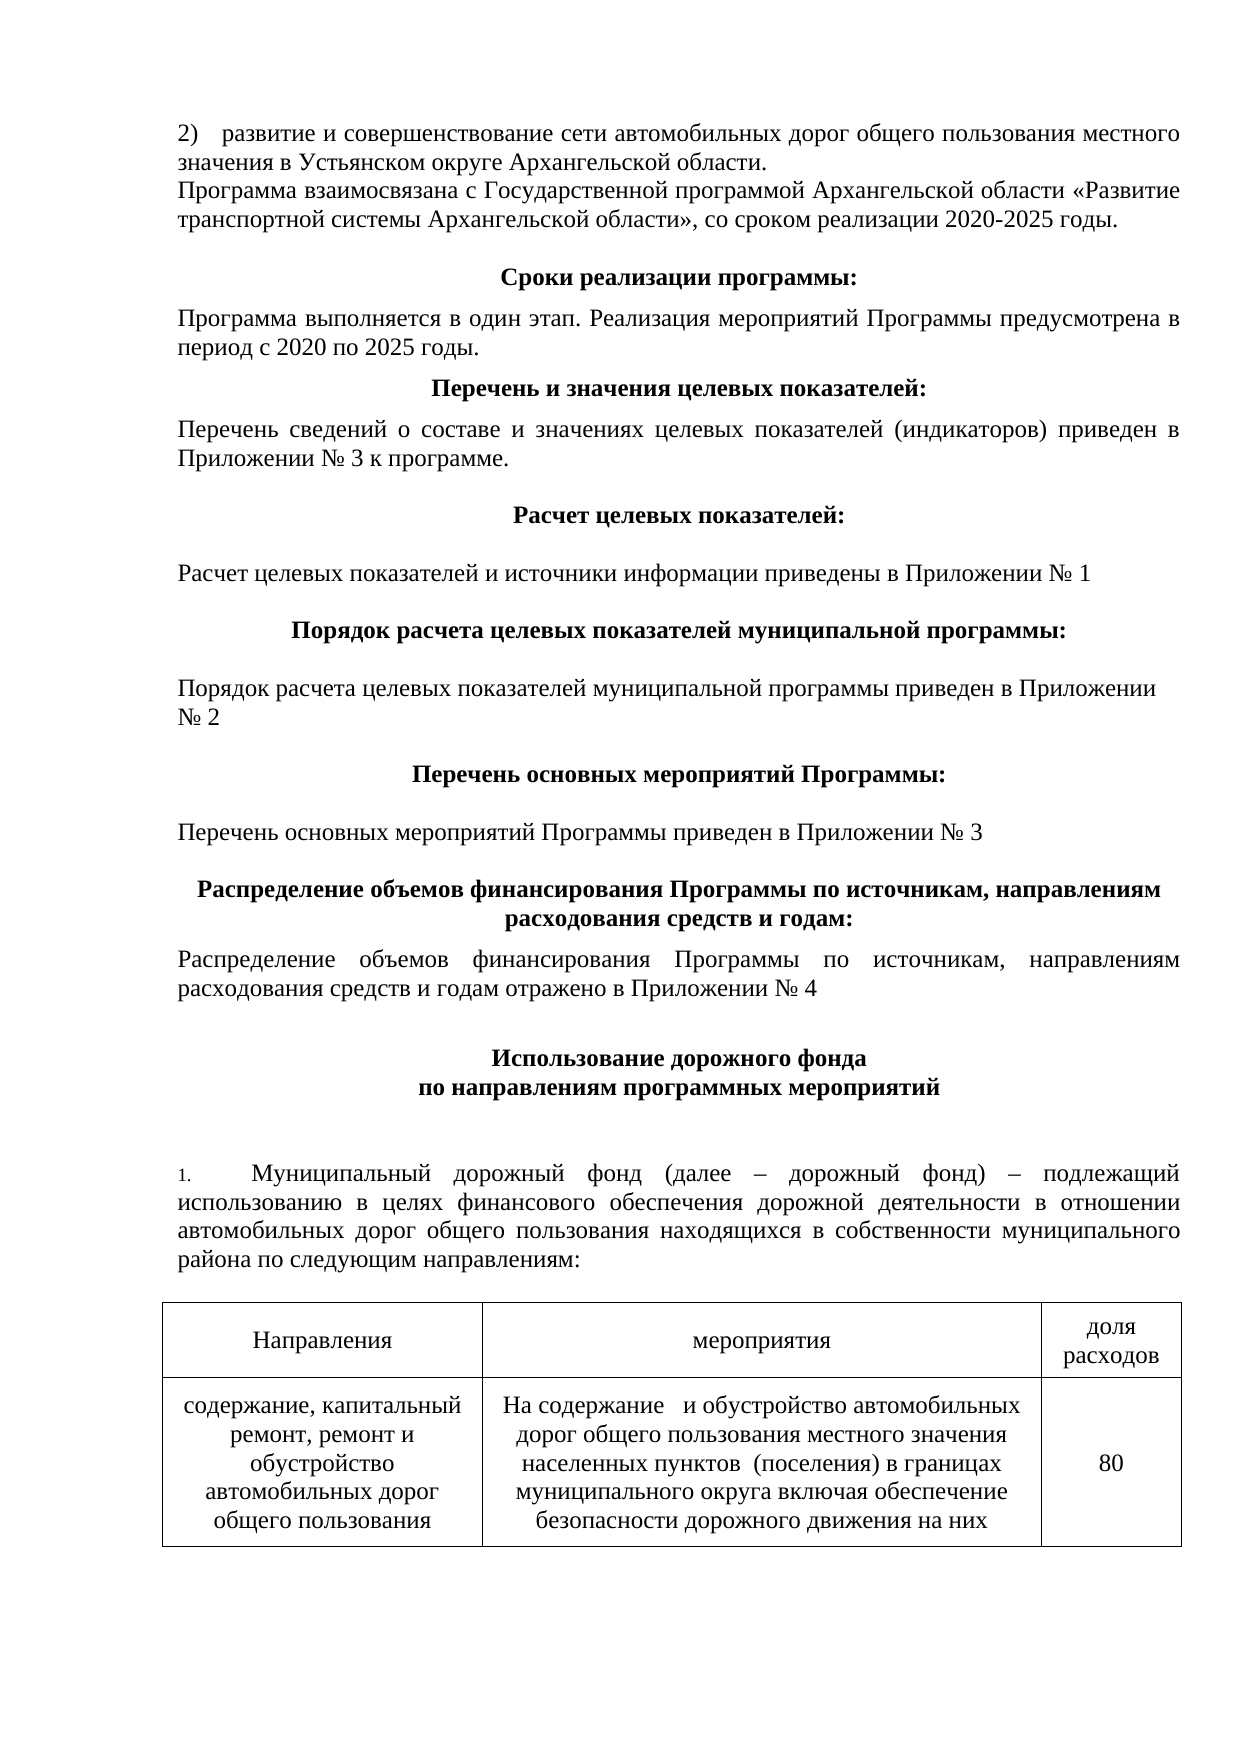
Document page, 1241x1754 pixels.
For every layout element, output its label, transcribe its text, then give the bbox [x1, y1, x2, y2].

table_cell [163, 1378, 482, 1546]
list Муниципальный дорожный фонд (далее – дорожный фонд) – подлежащий использованию в целях финансового обеспечения дорожной деятельности в отношении автомобильных дорог общего пользования находящихся в собственности муниципального района по следующим направлениям: [177, 1158, 1181, 1273]
table_cell 80 [1042, 1378, 1181, 1546]
text Использование дорожного фонда [177, 1043, 1181, 1072]
table_cell На содержание и обустройство автомобильных дорог общего пользования местного значения населенных пунктов (поселения) в границах муниципального округа включая обеспечение безопасности дорожного движения на них [483, 1378, 1041, 1546]
table_header Направления [163, 1303, 482, 1377]
text Порядок расчета целевых показателей муниципальной программы: [177, 616, 1181, 644]
text Программа выполняется в один этап. Реализация мероприятий Программы предусмотрена в период с 2020 по 2025 годы. [177, 303, 1181, 361]
text Программа взаимосвязана с Государственной программой Архангельской области «Развитие транспортной системы Архангельской области», со сроком реализации 2020-2025 годы. [177, 176, 1181, 233]
text Перечень сведений о составе и значениях целевых показателей (индикаторов) приведен в Приложении № 3 к программе. [177, 414, 1181, 472]
text Перечень основных мероприятий Программы: [177, 759, 1181, 788]
table_header доля расходов [1042, 1303, 1181, 1377]
text Перечень основных мероприятий Программы приведен в Приложении № 3 [177, 817, 1181, 846]
text Перечень и значения целевых показателей: [177, 373, 1181, 402]
text Сроки реализации программы: [177, 262, 1181, 291]
text Распределение объемов финансирования Программы по источникам, направлениям расходования средств и годам: [177, 874, 1181, 932]
text Расчет целевых показателей и источники информации приведены в Приложении № 1 [177, 558, 1181, 587]
table_header мероприятия [483, 1303, 1041, 1377]
text Расчет целевых показателей: [177, 501, 1181, 529]
text Порядок расчета целевых показателей муниципальной программы приведен в Приложении № 2 [177, 673, 1181, 731]
list развитие и совершенствование сети автомобильных дорог общего пользования местного значения в Устьянском округе Архангельской области. [177, 118, 1181, 176]
text по направлениям программных мероприятий [177, 1072, 1181, 1101]
text Распределение объемов финансирования Программы по источникам, направлениям расходования средств и годам отражено в Приложении № 4 [177, 944, 1181, 1002]
